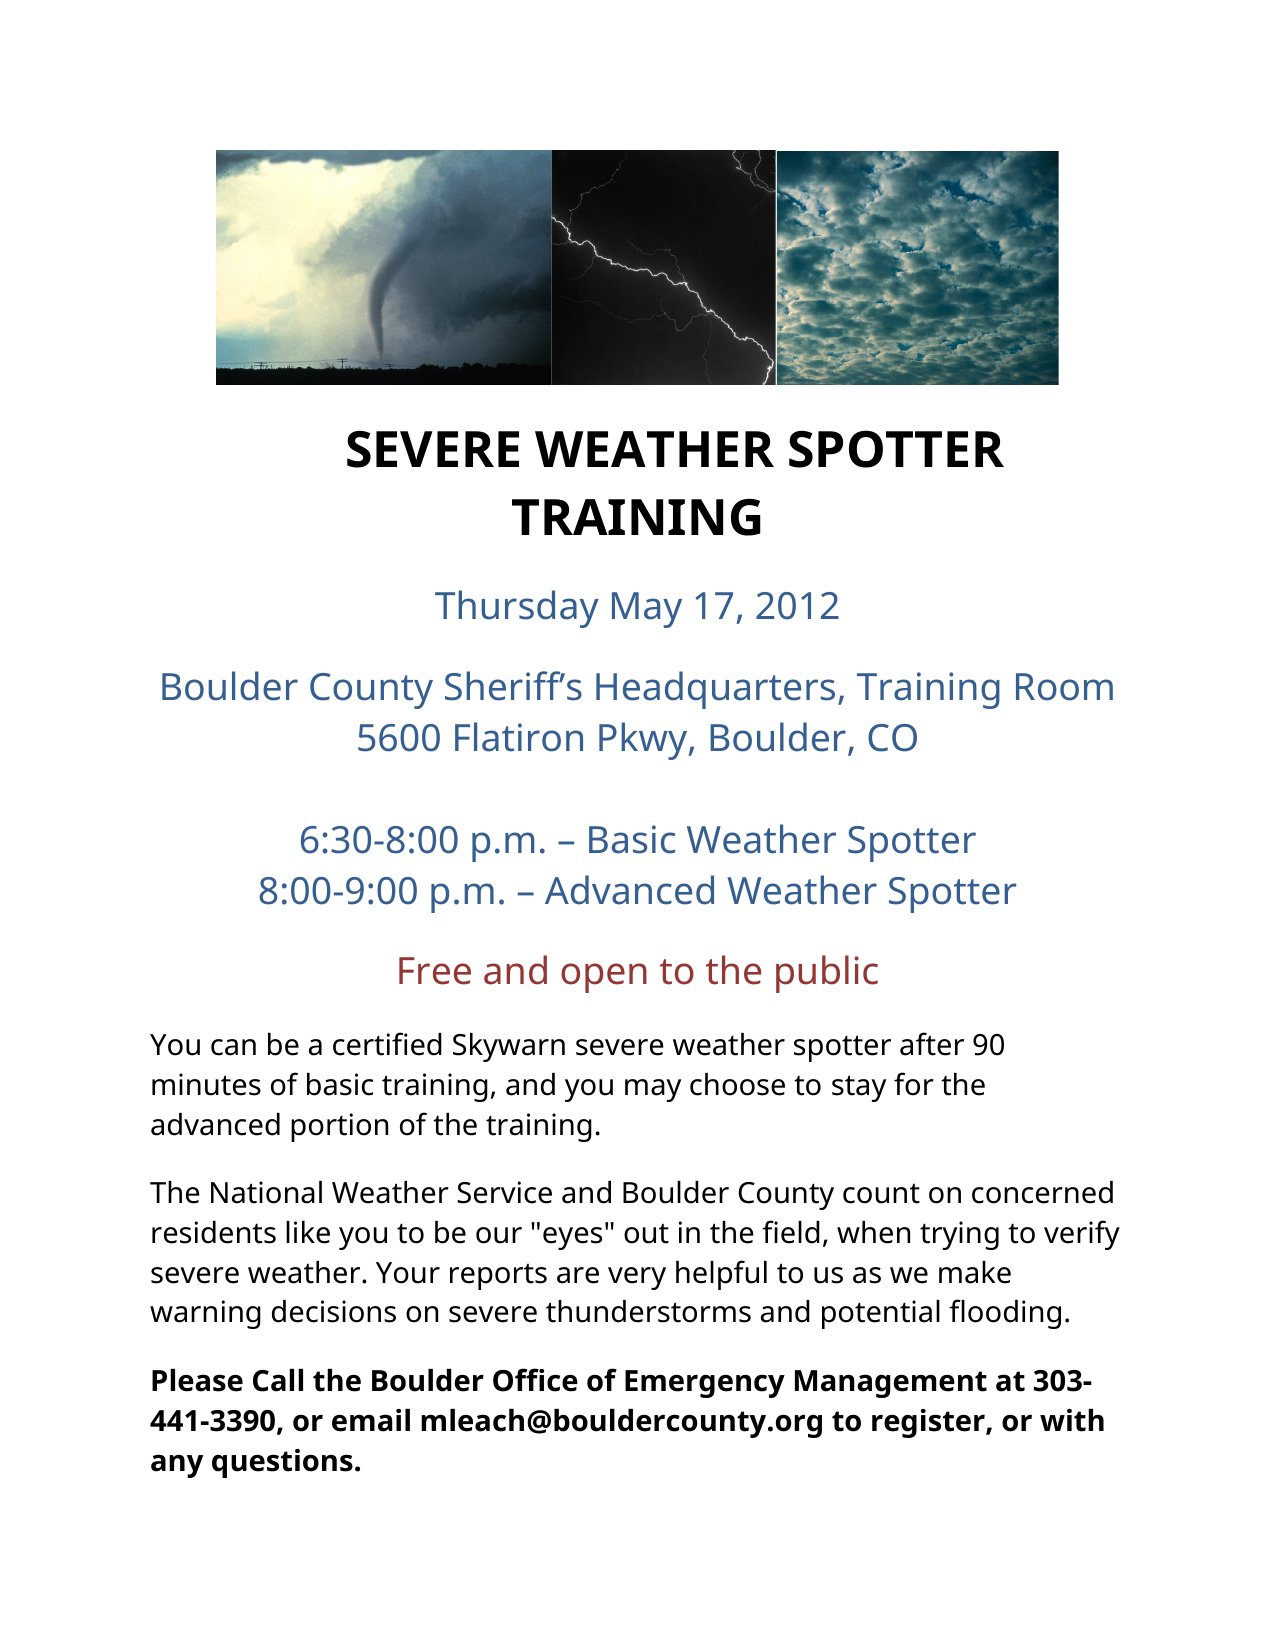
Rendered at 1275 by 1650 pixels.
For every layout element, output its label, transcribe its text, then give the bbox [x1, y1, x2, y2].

text SEVERE WEATHER SPOTTER TRAINING [150, 414, 1125, 550]
text The National Weather Service and Boulder County count on concerned residents like you to be our "eyes" out in the field, when trying to verify severe weather. Your reports are very helpful to us as we make warning decisions on severe thunderstorms and potential flooding. [150, 1173, 1125, 1331]
text 5600 Flatiron Pkwy, Boulder, CO [150, 711, 1125, 762]
text 6:30-8:00 p.m. – Basic Weather Spotter [150, 813, 1125, 864]
text Thursday May 17, 2012 [150, 579, 1125, 631]
text Please Call the Boulder Office of Emergency Management at 303-441-3390, or email mleach@bouldercounty.org to register, or with any questions. [150, 1361, 1125, 1479]
text Free and open to the public [150, 944, 1125, 995]
text 8:00-9:00 p.m. – Advanced Weather Spotter [150, 864, 1125, 915]
text You can be a certified Skywarn severe weather spotter after 90 minutes of basic training, and you may choose to stay for the advanced portion of the training. [150, 1024, 1125, 1143]
text Boulder County Sheriff’s Headquarters, Training Room [150, 660, 1125, 711]
